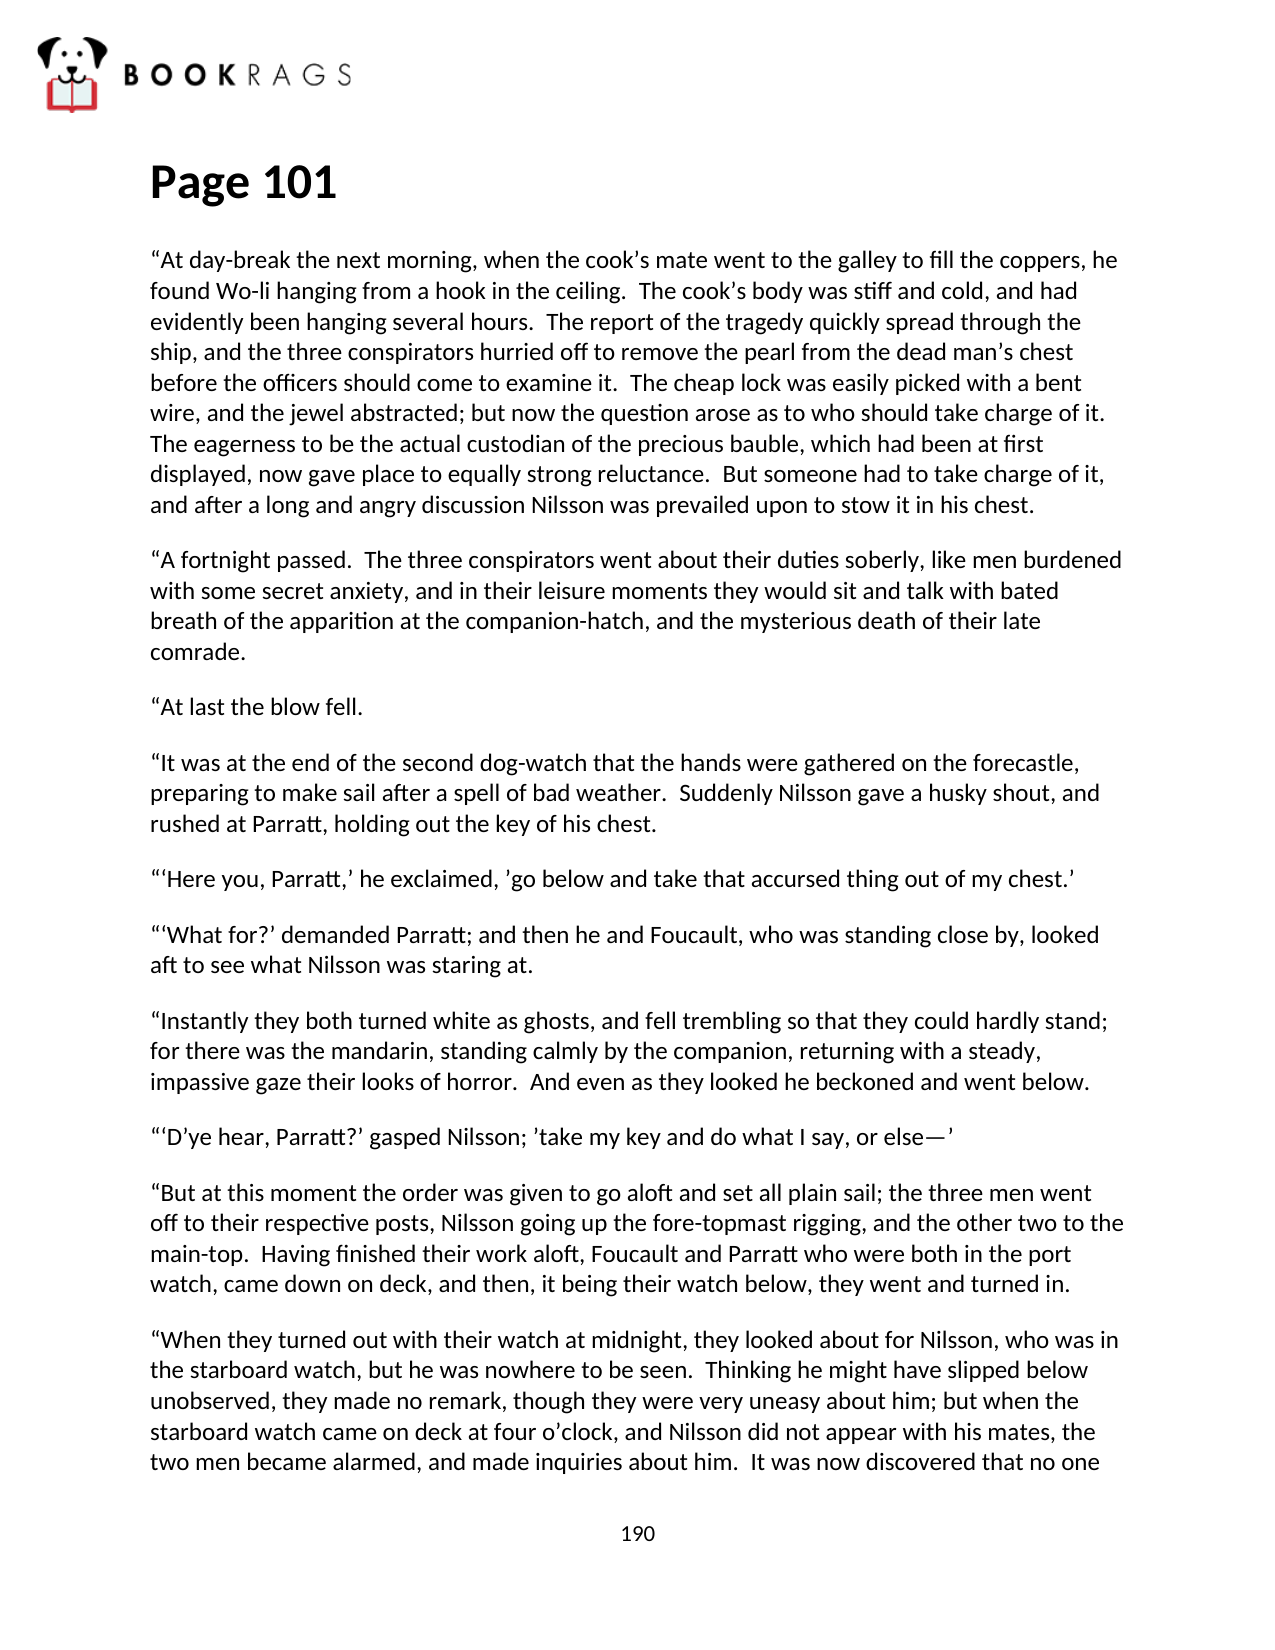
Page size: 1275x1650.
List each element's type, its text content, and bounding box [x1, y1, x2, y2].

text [150, 1324, 1125, 1477]
text “It was at the end of the second dog-watch that the hands were gathered on the forecastle, preparing to make sail after a spell of bad weather. Suddenly Nilsson gave a husky shout, and rushed at Parratt, holding out the key of his chest. [150, 747, 1125, 838]
text “‘What for?’ demanded Parratt; and then he and Foucault, who was standing close by, looked aft to see what Nilsson was staring at. [150, 919, 1125, 980]
text “Instantly they both turned white as ghosts, and fell trembling so that they could hardly stand; for there was the mandarin, standing calmly by the companion, returning with a steady, impassive gaze their looks of horror. And even as they looked he beckoned and went below. [150, 1005, 1125, 1097]
text “‘Here you, Parratt,’ he exclaimed, ’go below and take that accursed thing out of my chest.’ [150, 863, 1125, 894]
text “A fortnight passed. The three conspirators went about their duties soberly, like men burdened with some secret anxiety, and in their leisure moments they would sit and talk with bated breath of the apparition at the companion-hatch, and the mysterious death of their late comrade. [150, 544, 1125, 666]
text Page 101 [150, 150, 1125, 211]
text “But at this moment the order was given to go aloft and set all plain sail; the three men went off to their respective posts, Nilsson going up the fore-topmast rigging, and the other two to the main-top. Having finished their work aloft, Foucault and Parratt who were both in the port watch, came down on deck, and then, it being their watch below, they went and turned in. [150, 1177, 1125, 1299]
picture [37, 37, 351, 113]
text “At day-break the next morning, when the cook’s mate went to the galley to fill the coppers, he found Wo-li hanging from a hook in the ceiling. The cook’s body was stiff and cold, and had evidently been hanging several hours. The report of the tragedy quickly spread through the ship, and the three conspirators hurried off to remove the pearl from the dead man’s chest before the officers should come to examine it. The cheap lock was easily picked with a bent wire, and the jewel abstracted; but now the question arose as to who should take charge of it. The eagerness to be the actual custodian of the precious bauble, which had been at first displayed, now gave place to equally strong reluctance. But someone had to take charge of it, and after a long and angry discussion Nilsson was prevailed upon to stow it in his chest. [150, 244, 1125, 519]
text “At last the blow fell. [150, 691, 1125, 722]
text “‘D’ye hear, Parratt?’ gasped Nilsson; ’take my key and do what I say, or else—­’ [150, 1122, 1125, 1152]
